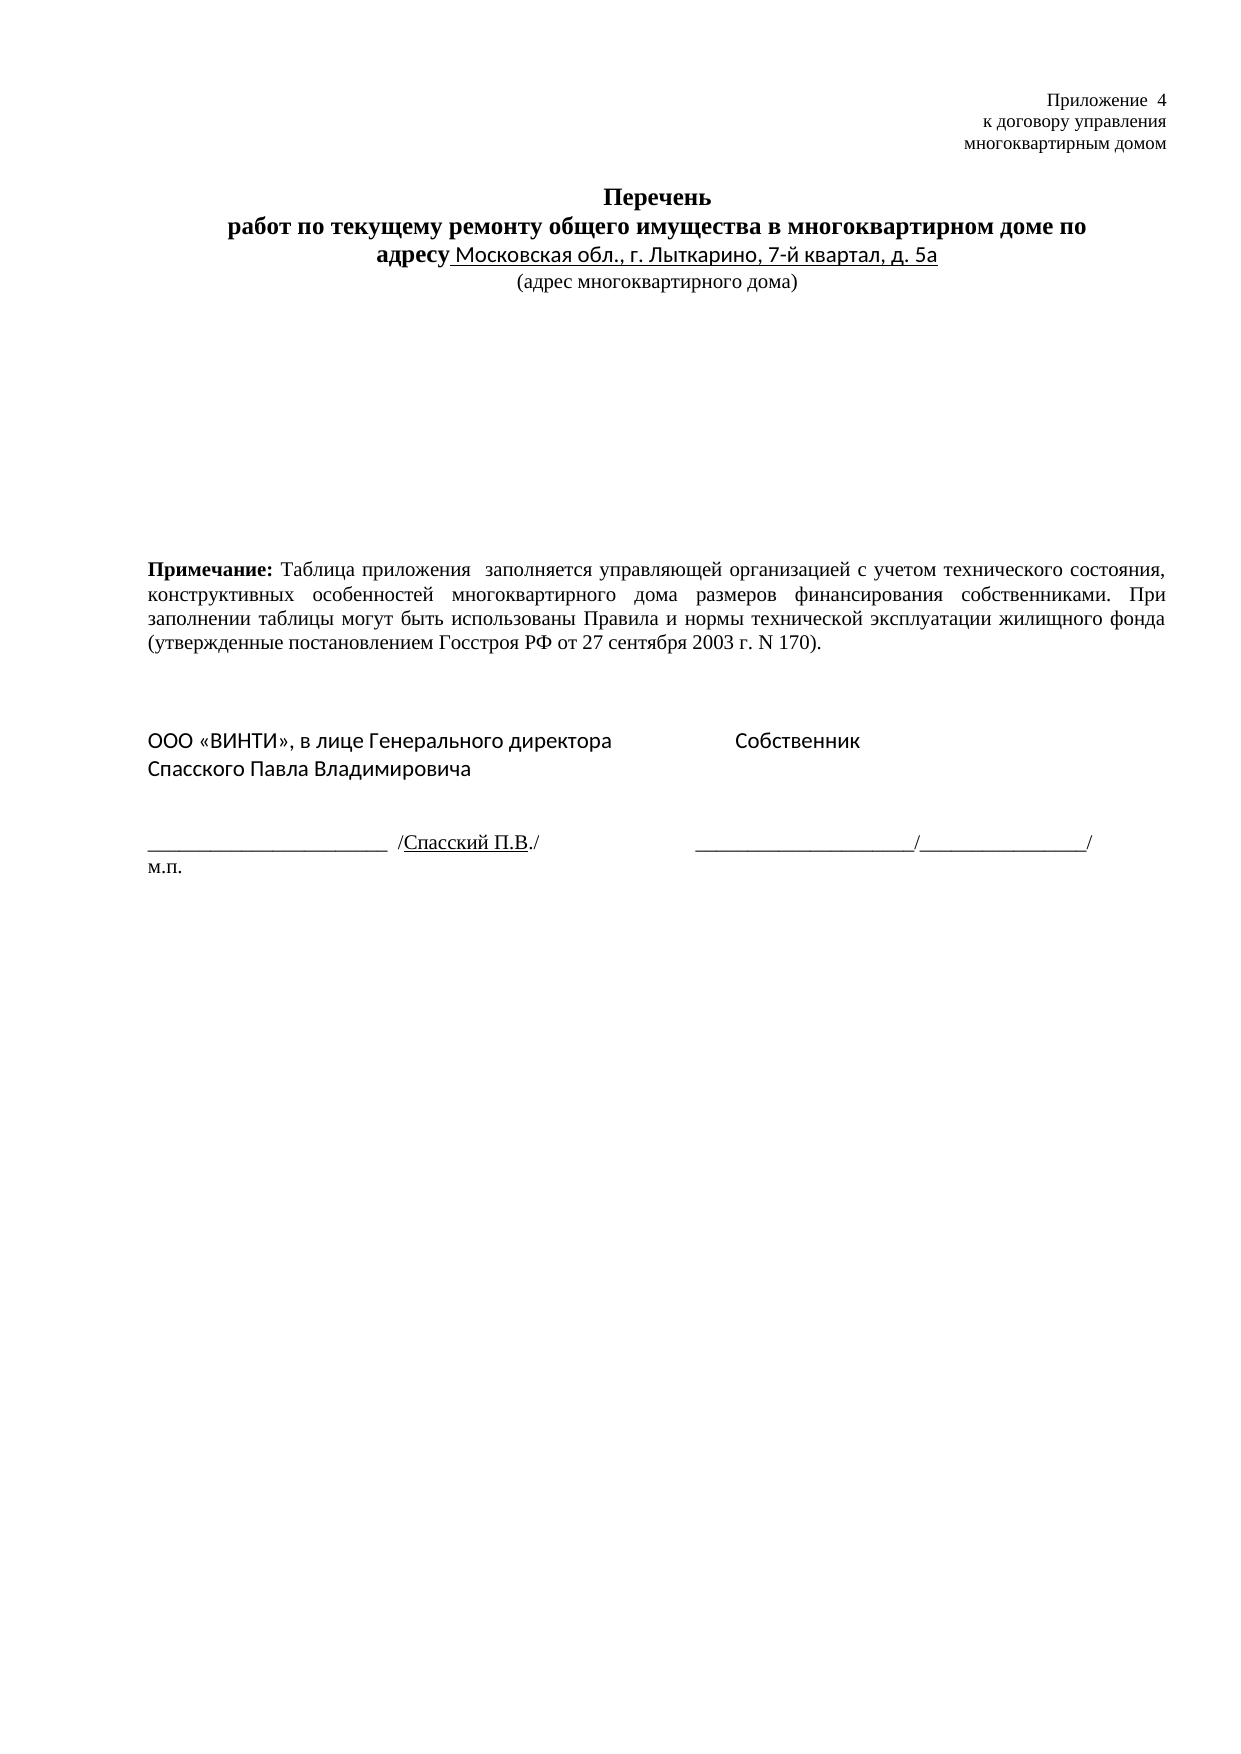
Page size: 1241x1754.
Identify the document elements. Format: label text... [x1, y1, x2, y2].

text Перечень [207, 182, 1107, 211]
text м.п. [148, 854, 1167, 878]
text Примечание: Таблица приложения заполняется управляющей организацией с учетом технического состояния, конструктивных особенностей многоквартирного дома размеров финансирования собственниками. При заполнении таблицы могут быть использованы Правила и нормы технической эксплуатации жилищного фонда (утвержденные постановлением Госстроя РФ от 27 сентября . N 170). [148, 557, 1167, 654]
text ООО «ВИНТИ», в лице Генерального директора Собственник [148, 726, 1167, 754]
text Приложение 4 [598, 89, 1167, 110]
text к договору управления [598, 110, 1167, 132]
text Спасского Павла Владимировича [148, 754, 1167, 782]
text работ по текущему ремонту общего имущества в многоквартирном доме по адресу Московская обл., г. Лыткарино, 7-й квартал, д. 5а [207, 211, 1107, 269]
text многоквартирным домом [598, 132, 1167, 153]
text _______________________ /Спасский П.В./ _____________________/________________/ [148, 830, 1167, 854]
text (адрес многоквартирного дома) [207, 269, 1107, 293]
